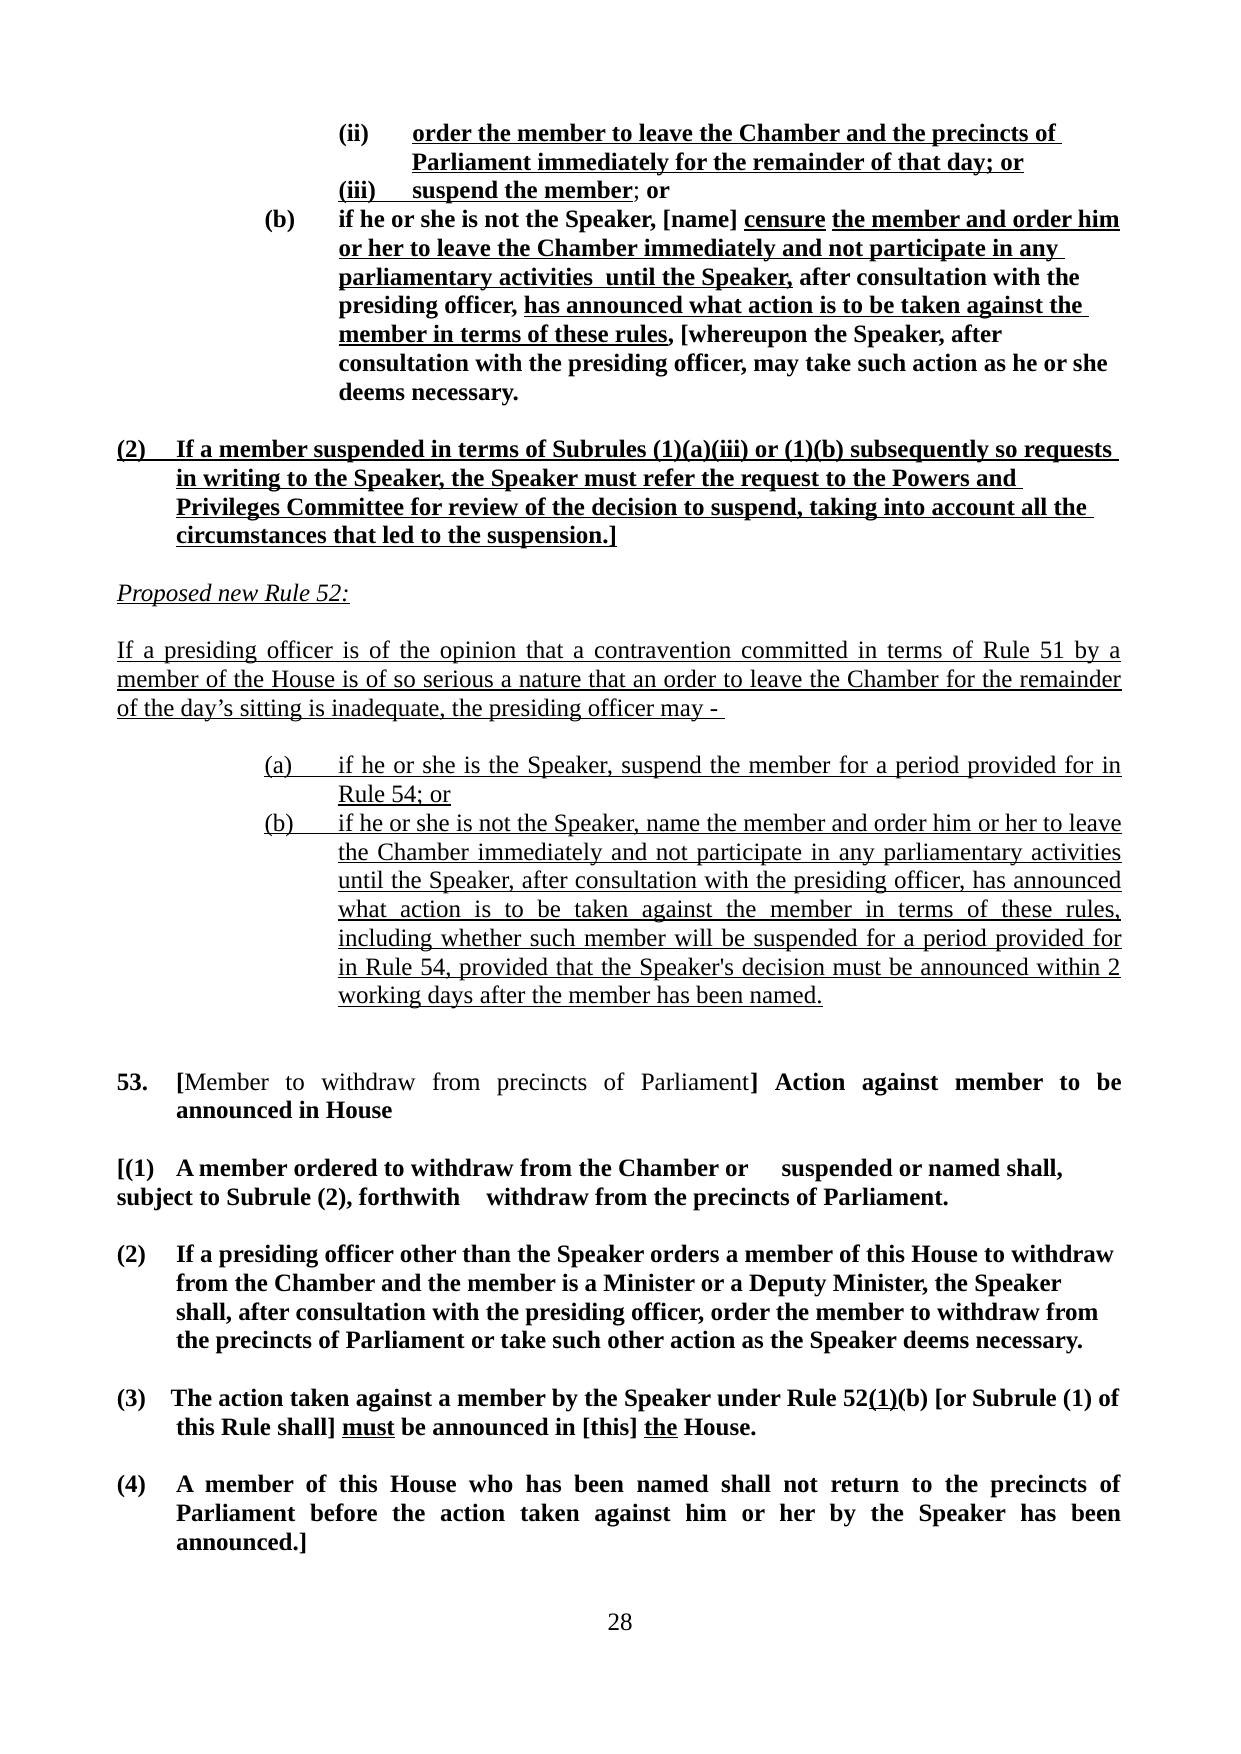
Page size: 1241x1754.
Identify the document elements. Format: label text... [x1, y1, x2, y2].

text (b) if he or she is not the Speaker, [name] censure the member and order him or her to leave the Chamber immediately and not participate in any parliamentary activities until the Speaker, after consultation with the presiding officer, has announced what action is to be taken against the member in terms of these rules, [whereupon the Speaker, after consultation with the presiding officer, may take such action as he or she deems necessary. [264, 204, 1122, 406]
text (2) If a member suspended in terms of Subrules (1)(a)(iii) or (1)(b) subsequently so requests in writing to the Speaker, the Speaker must refer the request to the Powers and Privileges Committee for review of the decision to suspend, taking into account all the circumstances that led to the suspension.] [117, 434, 1122, 549]
text Proposed new Rule 52: [117, 578, 1122, 607]
text (iii) suspend the member; or [264, 176, 1122, 204]
text (2) If a presiding officer other than the Speaker orders a member of this House to withdraw from the Chamber and the member is a Minister or a Deputy Minister, the Speaker shall, after consultation with the presiding officer, order the member to withdraw from the precincts of Parliament or take such other action as the Speaker deems necessary. [117, 1239, 1122, 1354]
text 53. [Member to withdraw from precincts of Parliament] Action against member to be announced in House [117, 1067, 1122, 1124]
text If a presiding officer is of the opinion that a contravention committed in terms of Rule 51 by a member of the House is of so serious a nature that an order to leave the Chamber for the remainder of the day’s sitting is inadequate, the presiding officer may - [117, 636, 1122, 689]
text (4) A member of this House who has been named shall not return to the precincts of Parliament before the action taken against him or her by the Speaker has been announced.] [117, 1469, 1122, 1556]
list order the member to leave the Chamber and the precincts of Parliament immediately for the remainder of that day; or [338, 118, 1122, 176]
text [(1) A member ordered to withdraw from the Chamber or suspended or named shall, subject to Subrule (2), forthwith withdraw from the precincts of Parliament. [117, 1153, 1122, 1211]
text (3) The action taken against a member by the Speaker under Rule 52(1)(b) [or Subrule (1) of this Rule shall] must be announced in [this] the House. [117, 1383, 1122, 1441]
text (a) if he or she is the Speaker, suspend the member for a period provided for in Rule 54; or [264, 751, 1122, 776]
text If a presiding officer is of the opinion that a contravention committed in terms of Rule 51 by a member of the House is of so serious a nature that an order to leave the Chamber for the remainder of the day’s sitting is inadequate, the presiding officer may - [117, 691, 1122, 722]
text (a) if he or she is the Speaker, suspend the member for a period provided for in Rule 54; or [264, 777, 1122, 808]
text (b) if he or she is not the Speaker, name the member and order him or her to leave the Chamber immediately and not participate in any parliamentary activities until the Speaker, after consultation with the presiding officer, has announced what action is to be taken against the member in terms of these rules, including whether such member will be suspended for a period provided for in Rule 54, provided that the Speaker's decision must be announced within 2 working days after the member has been named. [264, 834, 1122, 1009]
